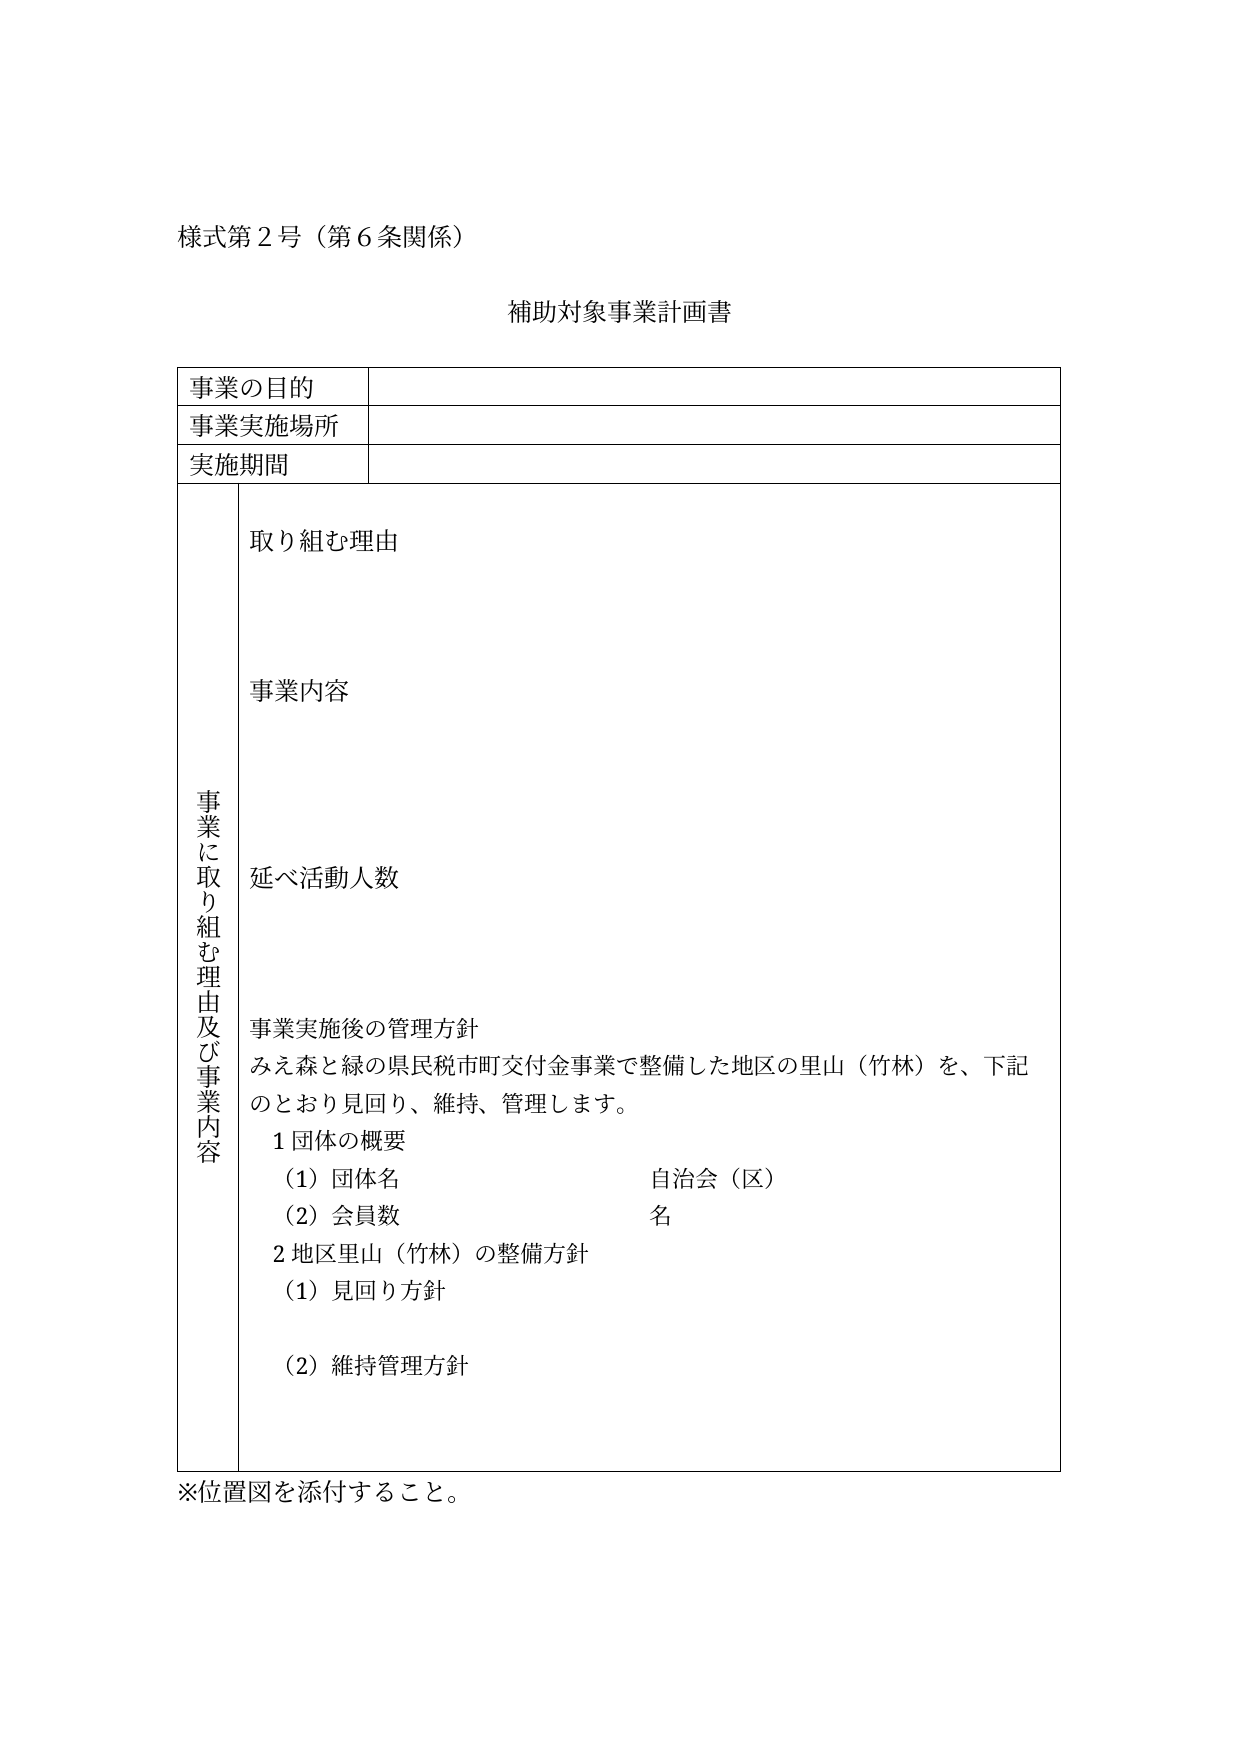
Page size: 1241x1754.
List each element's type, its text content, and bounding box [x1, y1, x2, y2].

text 様式第２号（第６条関係） [177, 217, 1063, 254]
table_cell 取り組む理由 事業内容 延べ活動人数 事業実施後の管理方針 みえ森と緑の県民税市町交付金事業で整備した地区の里山（竹林）を、下記のとおり見回り、維持、管理します。 1 団体の概要 （1）団体名 自治会（区） （2）会員数 名 2 地区里山（竹林）の整備方針 （1）見回り方針 （2）維持管理方針 [239, 484, 1060, 1471]
text ※位置図を添付すること。 [177, 1472, 1063, 1509]
table_cell [369, 445, 1060, 482]
table_cell 事業に取り組む理由及び事業内容 [178, 484, 238, 1471]
table_cell 事業実施場所 [178, 406, 368, 444]
table_cell [369, 406, 1060, 444]
text 補助対象事業計画書 [177, 292, 1063, 329]
table_header 事業の目的 [178, 368, 368, 405]
table_cell 実施期間 [178, 445, 368, 482]
table_header [369, 368, 1060, 405]
